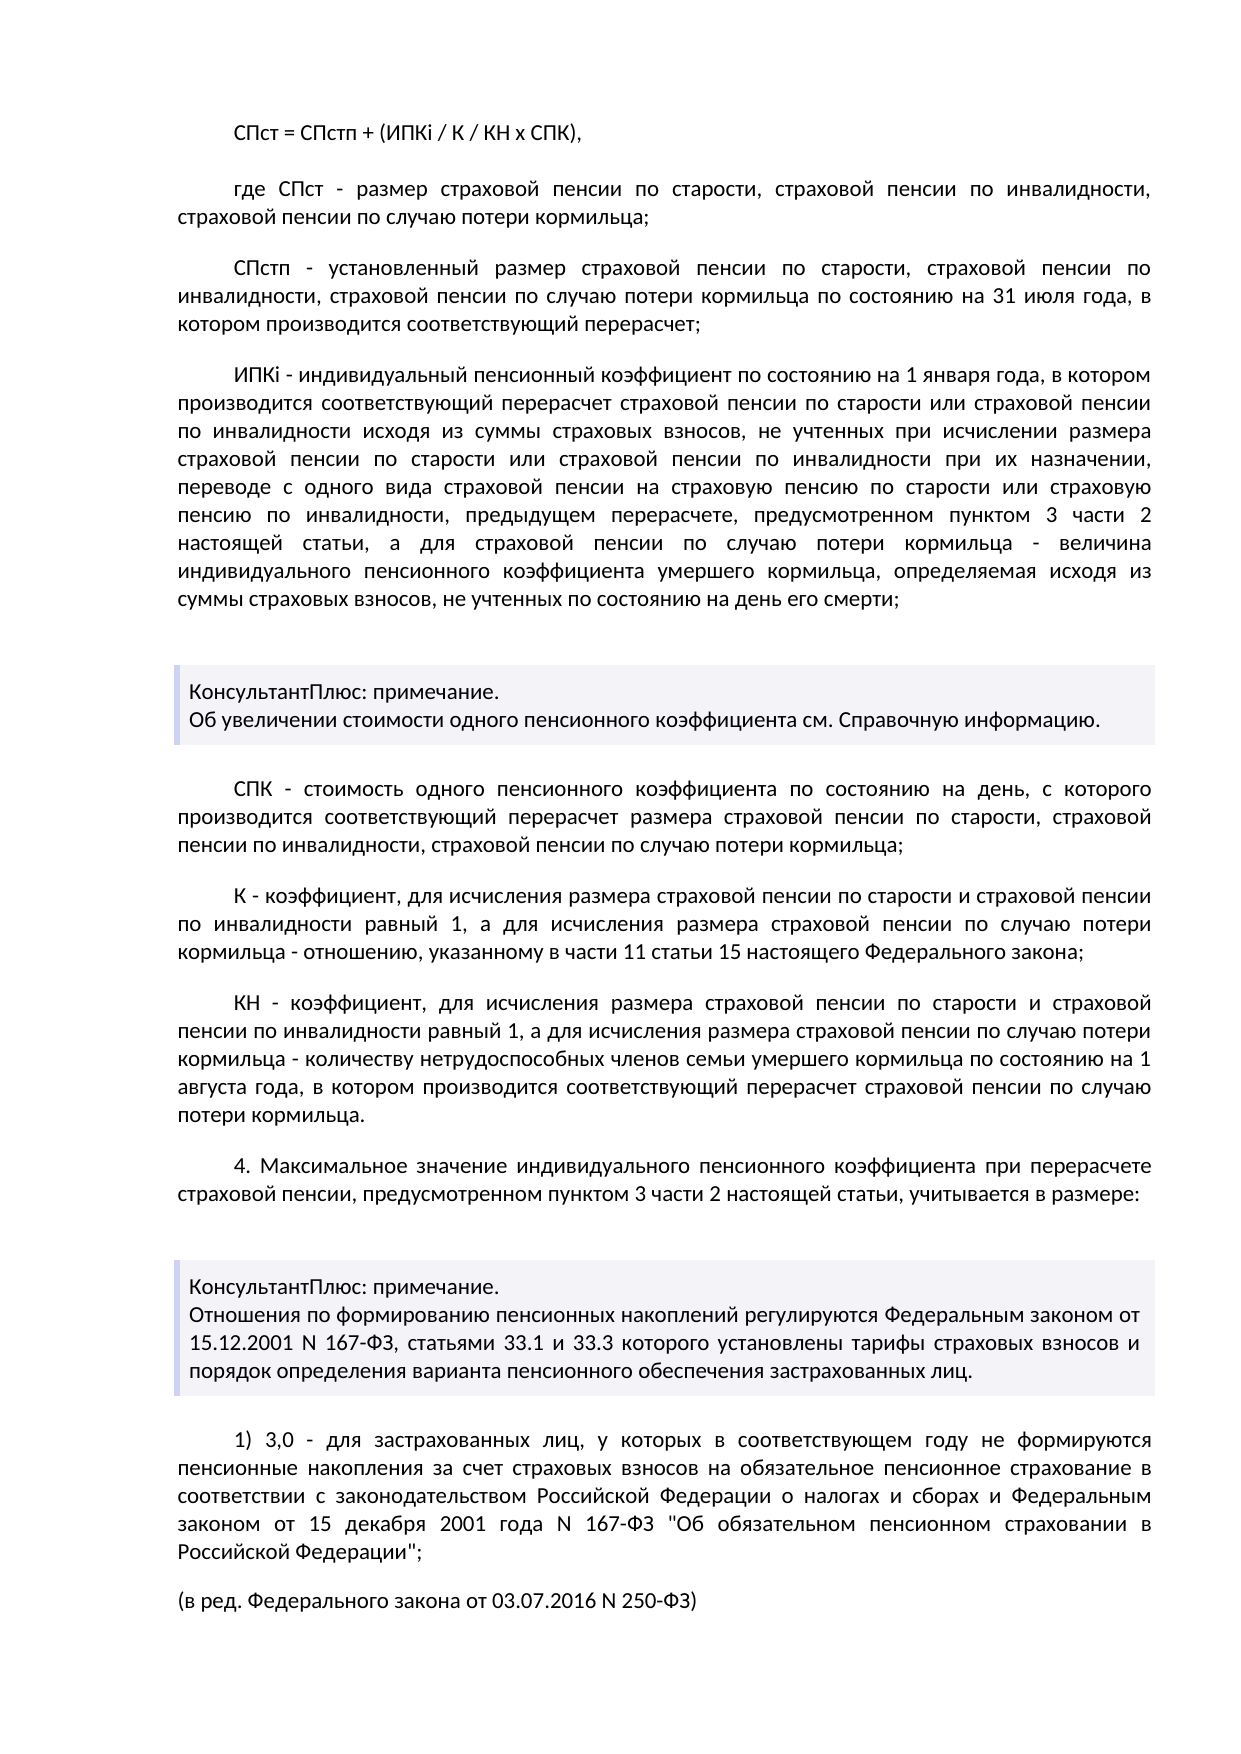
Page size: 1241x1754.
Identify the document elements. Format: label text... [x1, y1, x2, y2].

text СПст = СПстп + (ИПКi / К / КН x СПК), [177, 118, 1152, 146]
text 1) 3,0 - для застрахованных лиц, у которых в соответствующем году не формируются пенсионные накопления за счет страховых взносов на обязательное пенсионное страхование в соответствии с законодательством Российской Федерации о налогах и сборах и Федеральным законом от 15 декабря 2001 года N 167-ФЗ "Об обязательном пенсионном страховании в Российской Федерации"; [177, 1425, 1152, 1565]
table_header КонсультантПлюс: примечание. Об увеличении стоимости одного пенсионного коэффициента см. Справочную информацию. [180, 665, 1149, 745]
table_header КонсультантПлюс: примечание. Отношения по формированию пенсионных накоплений регулируются Федеральным законом от 15.12.2001 N 167-ФЗ, статьями 33.1 и 33.3 которого установлены тарифы страховых взносов и порядок определения варианта пенсионного обеспечения застрахованных лиц. [180, 1260, 1149, 1396]
text КН - коэффициент, для исчисления размера страховой пенсии по старости и страховой пенсии по инвалидности равный 1, а для исчисления размера страховой пенсии по случаю потери кормильца - количеству нетрудоспособных членов семьи умершего кормильца по состоянию на 1 августа года, в котором производится соответствующий перерасчет страховой пенсии по случаю потери кормильца. [177, 988, 1152, 1128]
text СПстп - установленный размер страховой пенсии по старости, страховой пенсии по инвалидности, страховой пенсии по случаю потери кормильца по состоянию на 31 июля года, в котором производится соответствующий перерасчет; [177, 253, 1152, 337]
text К - коэффициент, для исчисления размера страховой пенсии по старости и страховой пенсии по инвалидности равный 1, а для исчисления размера страховой пенсии по случаю потери кормильца - отношению, указанному в части 11 статьи 15 настоящего Федерального закона; [177, 881, 1152, 965]
text где СПст - размер страховой пенсии по старости, страховой пенсии по инвалидности, страховой пенсии по случаю потери кормильца; [177, 174, 1152, 230]
text ИПКi - индивидуальный пенсионный коэффициент по состоянию на 1 января года, в котором производится соответствующий перерасчет страховой пенсии по старости или страховой пенсии по инвалидности исходя из суммы страховых взносов, не учтенных при исчислении размера страховой пенсии по старости или страховой пенсии по инвалидности при их назначении, переводе с одного вида страховой пенсии на страховую пенсию по старости или страховую пенсию по инвалидности, предыдущем перерасчете, предусмотренном пунктом 3 части 2 настоящей статьи, а для страховой пенсии по случаю потери кормильца - величина индивидуального пенсионного коэффициента умершего кормильца, определяемая исходя из суммы страховых взносов, не учтенных по состоянию на день его смерти; [177, 360, 1152, 612]
text 4. Максимальное значение индивидуального пенсионного коэффициента при перерасчете страховой пенсии, предусмотренном пунктом 3 части 2 настоящей статьи, учитывается в размере: [177, 1151, 1152, 1207]
text (в ред. Федерального закона от 03.07.2016 N 250-ФЗ) [177, 1586, 1152, 1614]
text СПК - стоимость одного пенсионного коэффициента по состоянию на день, с которого производится соответствующий перерасчет размера страховой пенсии по старости, страховой пенсии по инвалидности, страховой пенсии по случаю потери кормильца; [177, 774, 1152, 858]
